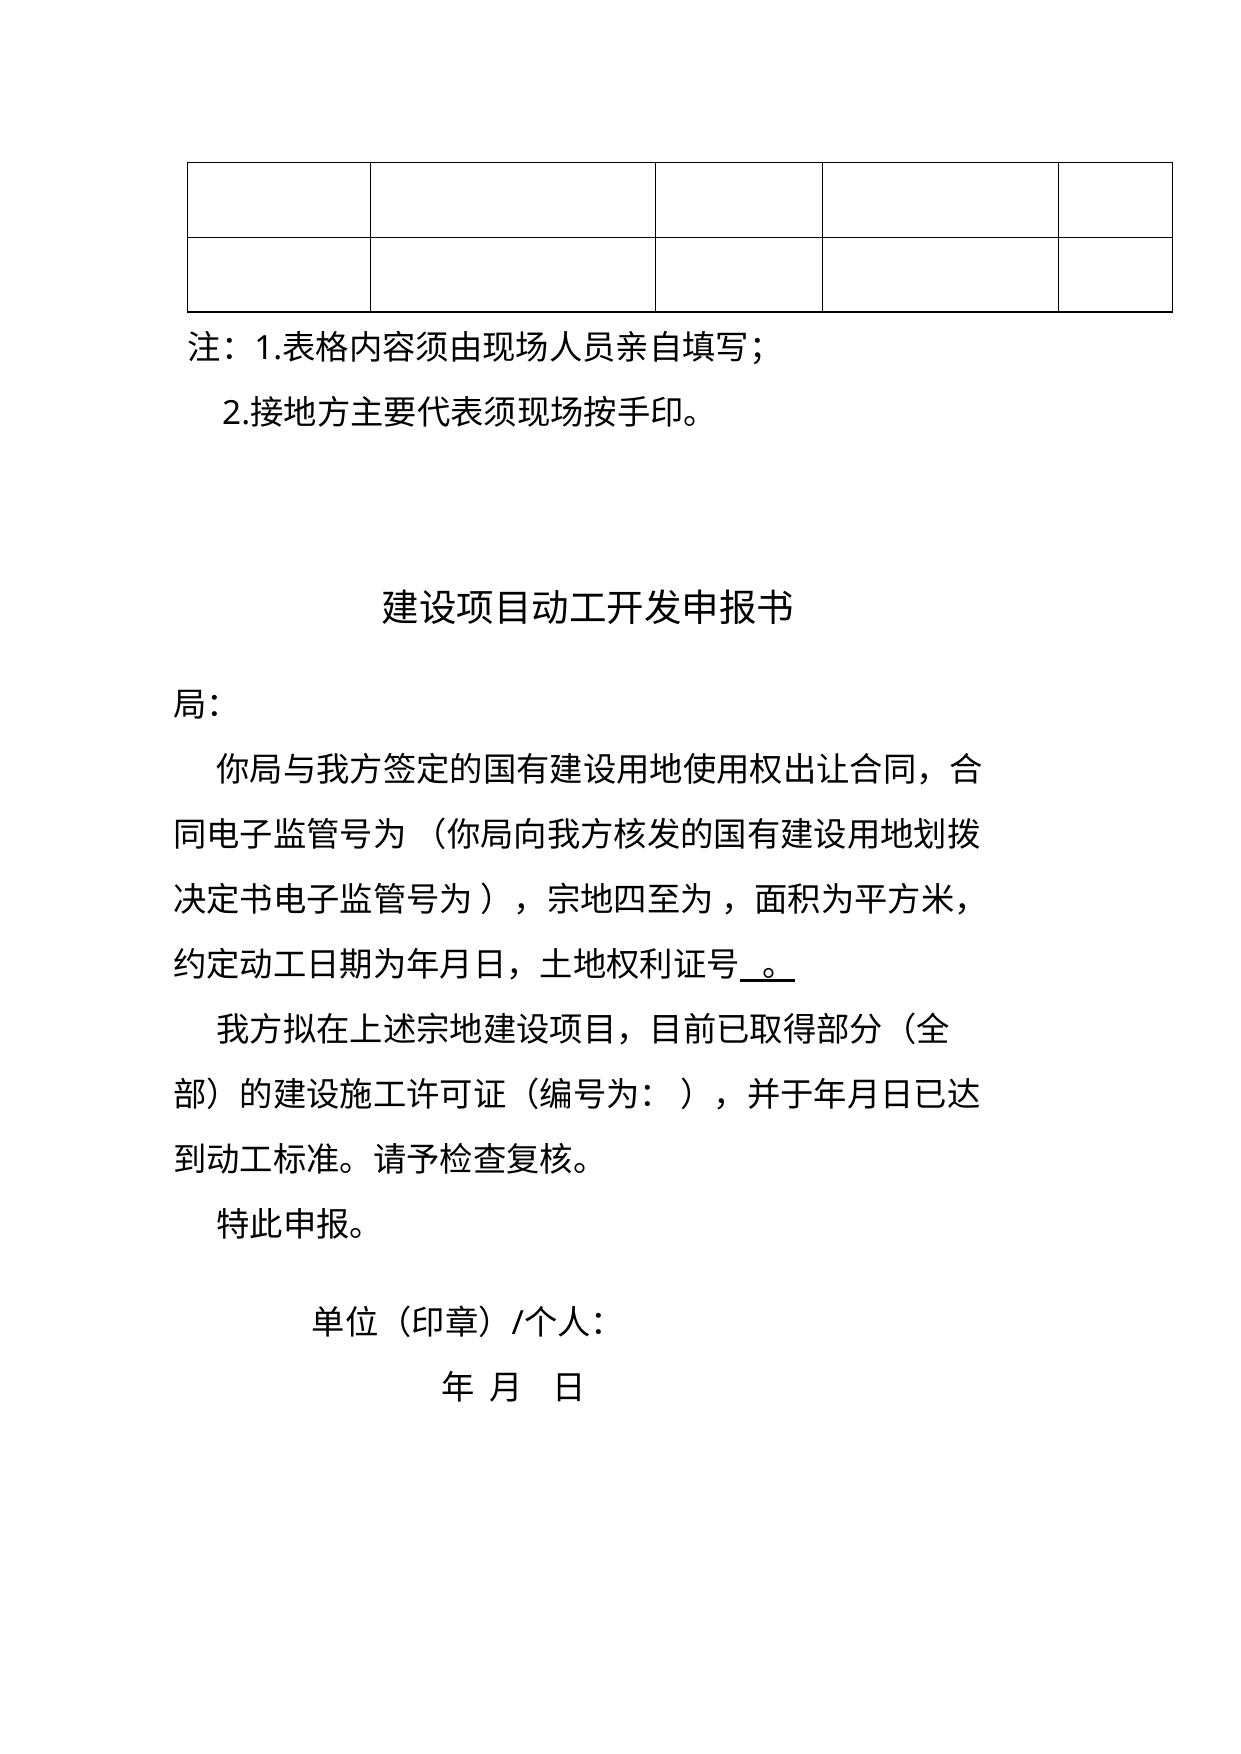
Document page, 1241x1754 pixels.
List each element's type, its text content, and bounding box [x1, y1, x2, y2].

text 我方拟在上述宗地建设项目，目前已取得部分（全部）的建设施工许可证（编号为： ），并于年月日已达到动工标准。请予检查复核。 [173, 995, 1003, 1190]
table_cell [188, 163, 370, 237]
text 局： [173, 670, 1003, 735]
table_cell [1059, 238, 1172, 311]
table_cell [823, 163, 1058, 237]
table_cell [371, 163, 655, 237]
text 你局与我方签定的国有建设用地使用权出让合同，合同电子监管号为 （你局向我方核发的国有建设用地划拨决定书电子监管号为 ），宗地四至为 ，面积为平方米，约定动工日期为年月日，土地权利证号 。 [173, 735, 1003, 995]
table_cell [656, 163, 822, 237]
table_cell [188, 238, 370, 311]
text 特此申报。 [173, 1190, 1003, 1255]
text 单位（印章）/个人： [173, 1287, 1003, 1352]
table_cell [656, 238, 822, 311]
text 年 月 日 [173, 1352, 1003, 1417]
table_cell [1059, 163, 1172, 237]
text 注：1.表格内容须由现场人员亲自填写； [187, 313, 1053, 377]
text 建设项目动工开发申报书 [173, 572, 1003, 637]
table_cell [823, 238, 1058, 311]
table_cell [371, 238, 655, 311]
text 2.接地方主要代表须现场按手印。 [187, 377, 1053, 442]
